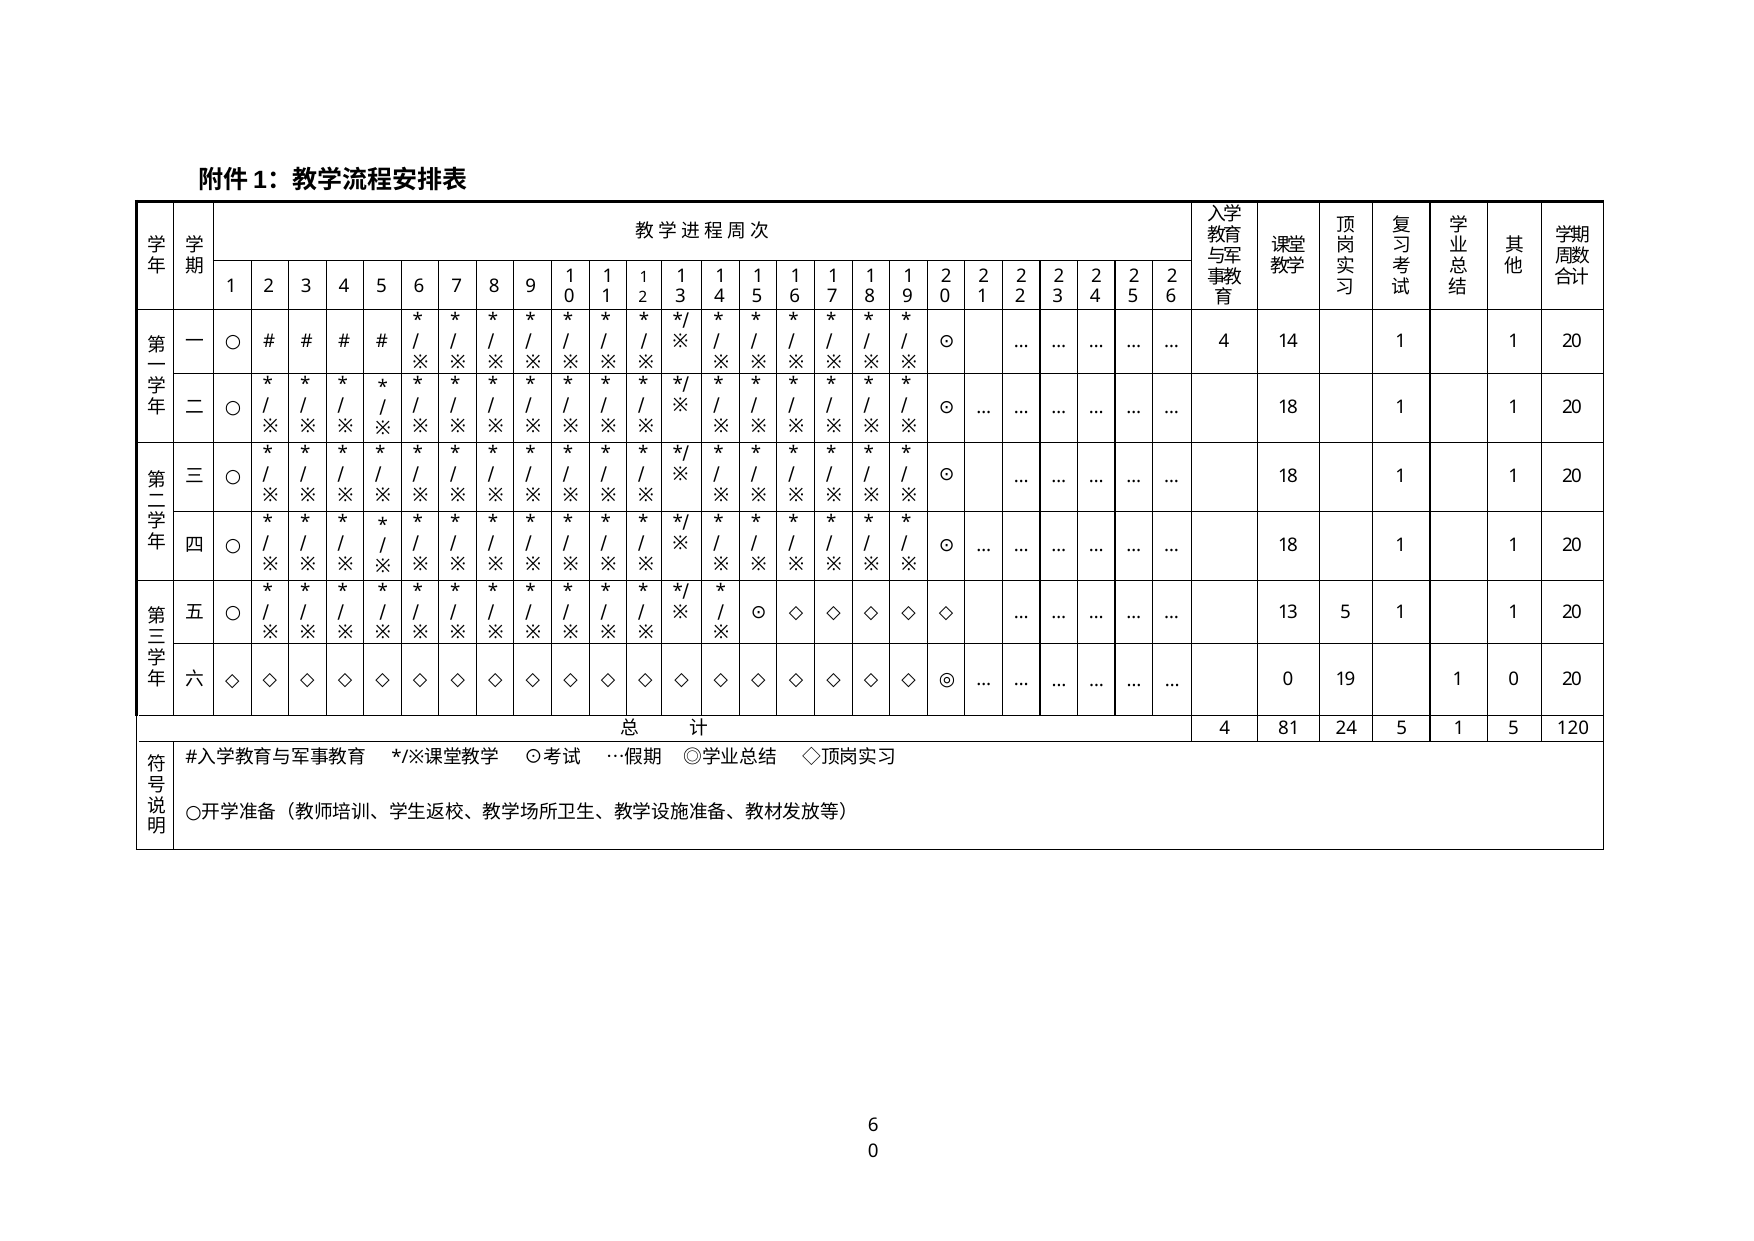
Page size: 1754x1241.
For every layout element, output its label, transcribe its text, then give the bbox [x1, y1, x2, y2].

table_cell 12 [627, 261, 661, 309]
table_cell 符号说明 [137, 741, 173, 849]
table_cell *∕※ [777, 310, 814, 373]
table_cell *∕※ [702, 512, 739, 579]
table_cell 7 [439, 261, 476, 309]
table_cell *∕※ [590, 512, 626, 579]
table_cell 20 [1542, 644, 1603, 715]
table_cell *∕※ [777, 374, 814, 442]
table_cell [1320, 443, 1372, 511]
table_cell … [1116, 310, 1152, 373]
table_cell ◇ [252, 644, 288, 715]
table_cell *∕※ [327, 374, 363, 442]
table_cell *∕※ [702, 374, 739, 442]
table_cell 五 [174, 581, 213, 643]
table_cell *∕※ [252, 512, 288, 579]
table_cell … [1003, 310, 1039, 373]
table_cell 81 [1258, 716, 1319, 741]
table_cell *∕※ [402, 374, 438, 442]
table_cell *∕※ [890, 443, 927, 511]
table_cell [1192, 644, 1257, 715]
table_cell *∕※ [740, 512, 776, 579]
table_cell 1 [1373, 512, 1429, 579]
table_cell 1 [1488, 443, 1541, 511]
table_cell *∕※ [477, 310, 513, 373]
table_cell 0 [1488, 644, 1541, 715]
table_cell *∕※ [364, 512, 401, 579]
table_cell 8 [477, 261, 513, 309]
table_cell 14 [1258, 310, 1319, 373]
table_cell ◇ [552, 644, 589, 715]
table_cell 20 [1542, 310, 1603, 373]
table_cell 1 [1373, 374, 1429, 442]
table_cell ⊙ [928, 443, 964, 511]
table_cell *∕※ [439, 512, 476, 579]
table_cell *∕※ [477, 443, 513, 511]
table_cell 26 [1153, 261, 1191, 309]
table_cell … [1153, 310, 1191, 373]
table_cell … [1041, 644, 1077, 715]
table_cell *∕※ [590, 581, 626, 643]
table_cell *∕※ [662, 310, 701, 373]
table_cell 1 [1488, 512, 1541, 579]
table_cell 4 [327, 261, 363, 309]
table_cell 3 [289, 261, 326, 309]
table_cell ◇ [853, 581, 889, 643]
table_cell [1431, 581, 1487, 643]
table_cell ◇ [702, 644, 739, 715]
table_cell 4 [1192, 716, 1257, 741]
table_cell 19 [890, 261, 927, 309]
table_header 其他 [1488, 203, 1541, 309]
table_cell 24 [1320, 716, 1372, 741]
table_cell *∕※ [514, 310, 551, 373]
table_cell 5 [1320, 581, 1372, 643]
table_cell # [364, 310, 401, 373]
table_cell … [1153, 581, 1191, 643]
table_cell *∕※ [853, 443, 889, 511]
table_cell *∕※ [853, 310, 889, 373]
table_cell … [965, 512, 1002, 579]
table_cell *∕※ [590, 310, 626, 373]
table_cell 14 [702, 261, 739, 309]
table_cell [1320, 310, 1372, 373]
table_cell 总 计 [137, 715, 1191, 741]
table_cell ⊙ [928, 512, 964, 579]
table_cell *∕※ [552, 581, 589, 643]
table_cell ◇ [477, 644, 513, 715]
table_cell ◇ [777, 581, 814, 643]
table_cell *∕※ [289, 581, 326, 643]
table_cell … [1153, 443, 1191, 511]
table_cell 2 [252, 261, 288, 309]
table_cell *∕※ [662, 581, 701, 643]
table_cell *∕※ [627, 374, 661, 442]
table_cell [1320, 374, 1372, 442]
table_cell *∕※ [702, 581, 739, 643]
table_cell ◇ [439, 644, 476, 715]
table_cell *∕※ [627, 443, 661, 511]
table_cell *∕※ [252, 443, 288, 511]
table_cell [1431, 310, 1487, 373]
table_cell 5 [364, 261, 401, 309]
table_cell *∕※ [815, 310, 852, 373]
table_cell 23 [1041, 261, 1077, 309]
table_cell *∕※ [890, 310, 927, 373]
table_cell ◇ [402, 644, 438, 715]
table_cell 24 [1078, 261, 1114, 309]
table_cell [965, 581, 1002, 643]
table_cell 第二学年 [138, 443, 173, 579]
table_cell 19 [1320, 644, 1372, 715]
table_cell *∕※ [590, 374, 626, 442]
table_header 课堂教学 [1258, 203, 1319, 309]
table_cell 六 [174, 644, 213, 715]
table_cell #入学教育与军事教育 */※课堂教学 ⊙考试 …假期 ◎学业总结 ◇顶岗实习 ○开学准备（教师培训、学生返校、教学场所卫生、教学设施准备、教材发放等） [174, 742, 1603, 849]
table_cell *∕※ [289, 374, 326, 442]
table_cell … [1041, 512, 1077, 579]
table_cell 1 [1488, 310, 1541, 373]
table_cell 第一学年 [138, 310, 173, 442]
table_cell … [1003, 512, 1039, 579]
table_cell *∕※ [402, 443, 438, 511]
table_cell [1373, 644, 1429, 715]
table_cell 第三学年 [138, 581, 173, 715]
table_cell *∕※ [662, 443, 701, 511]
table_cell ○ [214, 512, 251, 579]
table_cell ○ [214, 310, 251, 373]
table_cell *∕※ [627, 310, 661, 373]
table_cell 9 [514, 261, 551, 309]
table_cell *∕※ [815, 443, 852, 511]
table_cell *∕※ [364, 581, 401, 643]
table_cell … [965, 374, 1002, 442]
table_cell ◇ [890, 581, 927, 643]
table_cell 20 [1542, 443, 1603, 511]
table_cell *∕※ [627, 512, 661, 579]
table_cell 5 [1373, 716, 1429, 741]
table_cell *∕※ [477, 581, 513, 643]
table_cell 5 [1488, 716, 1541, 741]
table_cell *∕※ [364, 443, 401, 511]
table_cell 1 [1431, 644, 1487, 715]
table_cell … [1041, 310, 1077, 373]
table_cell 25 [1116, 261, 1152, 309]
table_cell *∕※ [514, 512, 551, 579]
table_cell ○ [214, 581, 251, 643]
table_cell *∕※ [439, 310, 476, 373]
table_cell 1 [1488, 374, 1541, 442]
table_cell … [1003, 374, 1039, 442]
table_cell *∕※ [890, 512, 927, 579]
table_cell ○ [214, 374, 251, 442]
table_cell *∕※ [740, 443, 776, 511]
table_cell *∕※ [777, 512, 814, 579]
table_cell *∕※ [815, 374, 852, 442]
table_cell … [1078, 443, 1114, 511]
table_cell … [1153, 512, 1191, 579]
table_cell ◇ [815, 581, 852, 643]
table_cell *∕※ [552, 443, 589, 511]
table_cell *∕※ [327, 581, 363, 643]
table_cell *∕※ [402, 581, 438, 643]
table_cell *∕※ [662, 512, 701, 579]
table_cell *∕※ [477, 374, 513, 442]
table_cell 20 [1542, 512, 1603, 579]
table_cell *∕※ [364, 374, 401, 442]
table_cell ◇ [627, 644, 661, 715]
table_cell [1320, 512, 1372, 579]
table_cell *∕※ [627, 581, 661, 643]
table_cell ◎ [928, 644, 964, 715]
table_cell … [1078, 581, 1114, 643]
table_cell … [1041, 581, 1077, 643]
table_cell *∕※ [890, 374, 927, 442]
table_cell *∕※ [289, 443, 326, 511]
table_cell … [1041, 443, 1077, 511]
table_cell 1 [1373, 310, 1429, 373]
table_header 入学教育与军事教育 [1192, 203, 1257, 309]
table_cell … [1116, 374, 1152, 442]
table_cell 22 [1003, 261, 1039, 309]
table_cell … [1153, 644, 1191, 715]
table_cell [1431, 374, 1487, 442]
table_cell 11 [590, 261, 626, 309]
table_cell 18 [1258, 374, 1319, 442]
table_cell ◇ [890, 644, 927, 715]
table_cell 20 [928, 261, 964, 309]
table_cell … [1003, 644, 1039, 715]
table_cell *∕※ [514, 443, 551, 511]
table_cell 1 [214, 261, 251, 309]
table_cell 15 [740, 261, 776, 309]
table_cell *∕※ [514, 374, 551, 442]
table_header 学年 [138, 203, 173, 309]
table_cell ◇ [327, 644, 363, 715]
table_cell … [1003, 581, 1039, 643]
table_cell 4 [1192, 310, 1257, 373]
table_cell 18 [1258, 512, 1319, 579]
table_cell *∕※ [702, 310, 739, 373]
table_cell 13 [662, 261, 701, 309]
table_cell 二 [174, 374, 213, 442]
table_cell *∕※ [252, 581, 288, 643]
table_cell 16 [777, 261, 814, 309]
table_cell [1192, 374, 1257, 442]
table_cell ◇ [815, 644, 852, 715]
table_cell *∕※ [327, 512, 363, 579]
table_cell *∕※ [853, 512, 889, 579]
table_cell *∕※ [514, 581, 551, 643]
table_cell 一 [174, 310, 213, 373]
table_cell *∕※ [252, 374, 288, 442]
table_cell [1431, 512, 1487, 579]
table_cell *∕※ [552, 310, 589, 373]
table_cell # [252, 310, 288, 373]
table_cell ⊙ [928, 310, 964, 373]
table_cell 10 [552, 261, 589, 309]
table_cell *∕※ [439, 443, 476, 511]
table_header 学业总结 [1431, 203, 1487, 309]
table_header 顶岗实习 [1320, 203, 1372, 309]
table_cell … [1078, 512, 1114, 579]
table_cell 120 [1542, 716, 1603, 741]
table_cell 20 [1542, 581, 1603, 643]
table_cell … [965, 644, 1002, 715]
table_cell *∕※ [662, 374, 701, 442]
table_cell 0 [1258, 644, 1319, 715]
table_cell … [1116, 443, 1152, 511]
table_cell *∕※ [740, 310, 776, 373]
table_cell *∕※ [777, 443, 814, 511]
table_cell ◇ [364, 644, 401, 715]
table_cell [1192, 581, 1257, 643]
table_cell … [1116, 644, 1152, 715]
table_cell ⊙ [928, 374, 964, 442]
table_cell *∕※ [402, 512, 438, 579]
table_cell 1 [1373, 443, 1429, 511]
table_cell 20 [1542, 374, 1603, 442]
table_cell 17 [815, 261, 852, 309]
table_cell ◇ [590, 644, 626, 715]
table_header 学期周数合计 [1542, 203, 1603, 309]
table_cell 1 [1431, 716, 1487, 741]
table_cell 三 [174, 443, 213, 511]
table_cell 四 [174, 512, 213, 579]
table_cell ◇ [740, 644, 776, 715]
table_cell 18 [1258, 443, 1319, 511]
table_header 教 学 进 程 周 次 [214, 203, 1191, 260]
subtitle 附件1：教学流程安排表 [148, 149, 1606, 199]
table_cell # [327, 310, 363, 373]
table_cell ◇ [853, 644, 889, 715]
table_cell [1192, 512, 1257, 579]
table_cell … [1153, 374, 1191, 442]
table_cell 13 [1258, 581, 1319, 643]
table_cell *∕※ [289, 512, 326, 579]
table_cell … [1003, 443, 1039, 511]
table_cell *∕※ [815, 512, 852, 579]
table_cell *∕※ [853, 374, 889, 442]
table_cell *∕※ [327, 443, 363, 511]
table_cell [1192, 443, 1257, 511]
table_cell ○ [214, 443, 251, 511]
table_cell *∕※ [439, 374, 476, 442]
table_cell … [1116, 581, 1152, 643]
table_cell ◇ [777, 644, 814, 715]
table_cell *∕※ [552, 512, 589, 579]
table_cell ⊙ [740, 581, 776, 643]
table_cell 6 [402, 261, 438, 309]
table_cell *∕※ [740, 374, 776, 442]
table_cell ◇ [214, 644, 251, 715]
table_header 复习考试 [1373, 203, 1429, 309]
table_cell ◇ [928, 581, 964, 643]
table_cell … [1116, 512, 1152, 579]
table_cell [1431, 443, 1487, 511]
table_cell *∕※ [477, 512, 513, 579]
table_cell 18 [853, 261, 889, 309]
table_cell *∕※ [439, 581, 476, 643]
table_cell *∕※ [402, 310, 438, 373]
table_cell *∕※ [552, 374, 589, 442]
table_cell 1 [1373, 581, 1429, 643]
table_cell 1 [1488, 581, 1541, 643]
table_cell *∕※ [590, 443, 626, 511]
table_cell 21 [965, 261, 1002, 309]
table_cell # [289, 310, 326, 373]
table_cell ◇ [662, 644, 701, 715]
table_cell *∕※ [702, 443, 739, 511]
table_cell … [1041, 374, 1077, 442]
table_cell ◇ [514, 644, 551, 715]
table_cell … [1078, 310, 1114, 373]
table_header 学期 [174, 203, 213, 309]
table_cell … [1078, 374, 1114, 442]
table_cell [965, 443, 1002, 511]
table_cell ◇ [289, 644, 326, 715]
table_cell [965, 310, 1002, 373]
table_cell … [1078, 644, 1114, 715]
